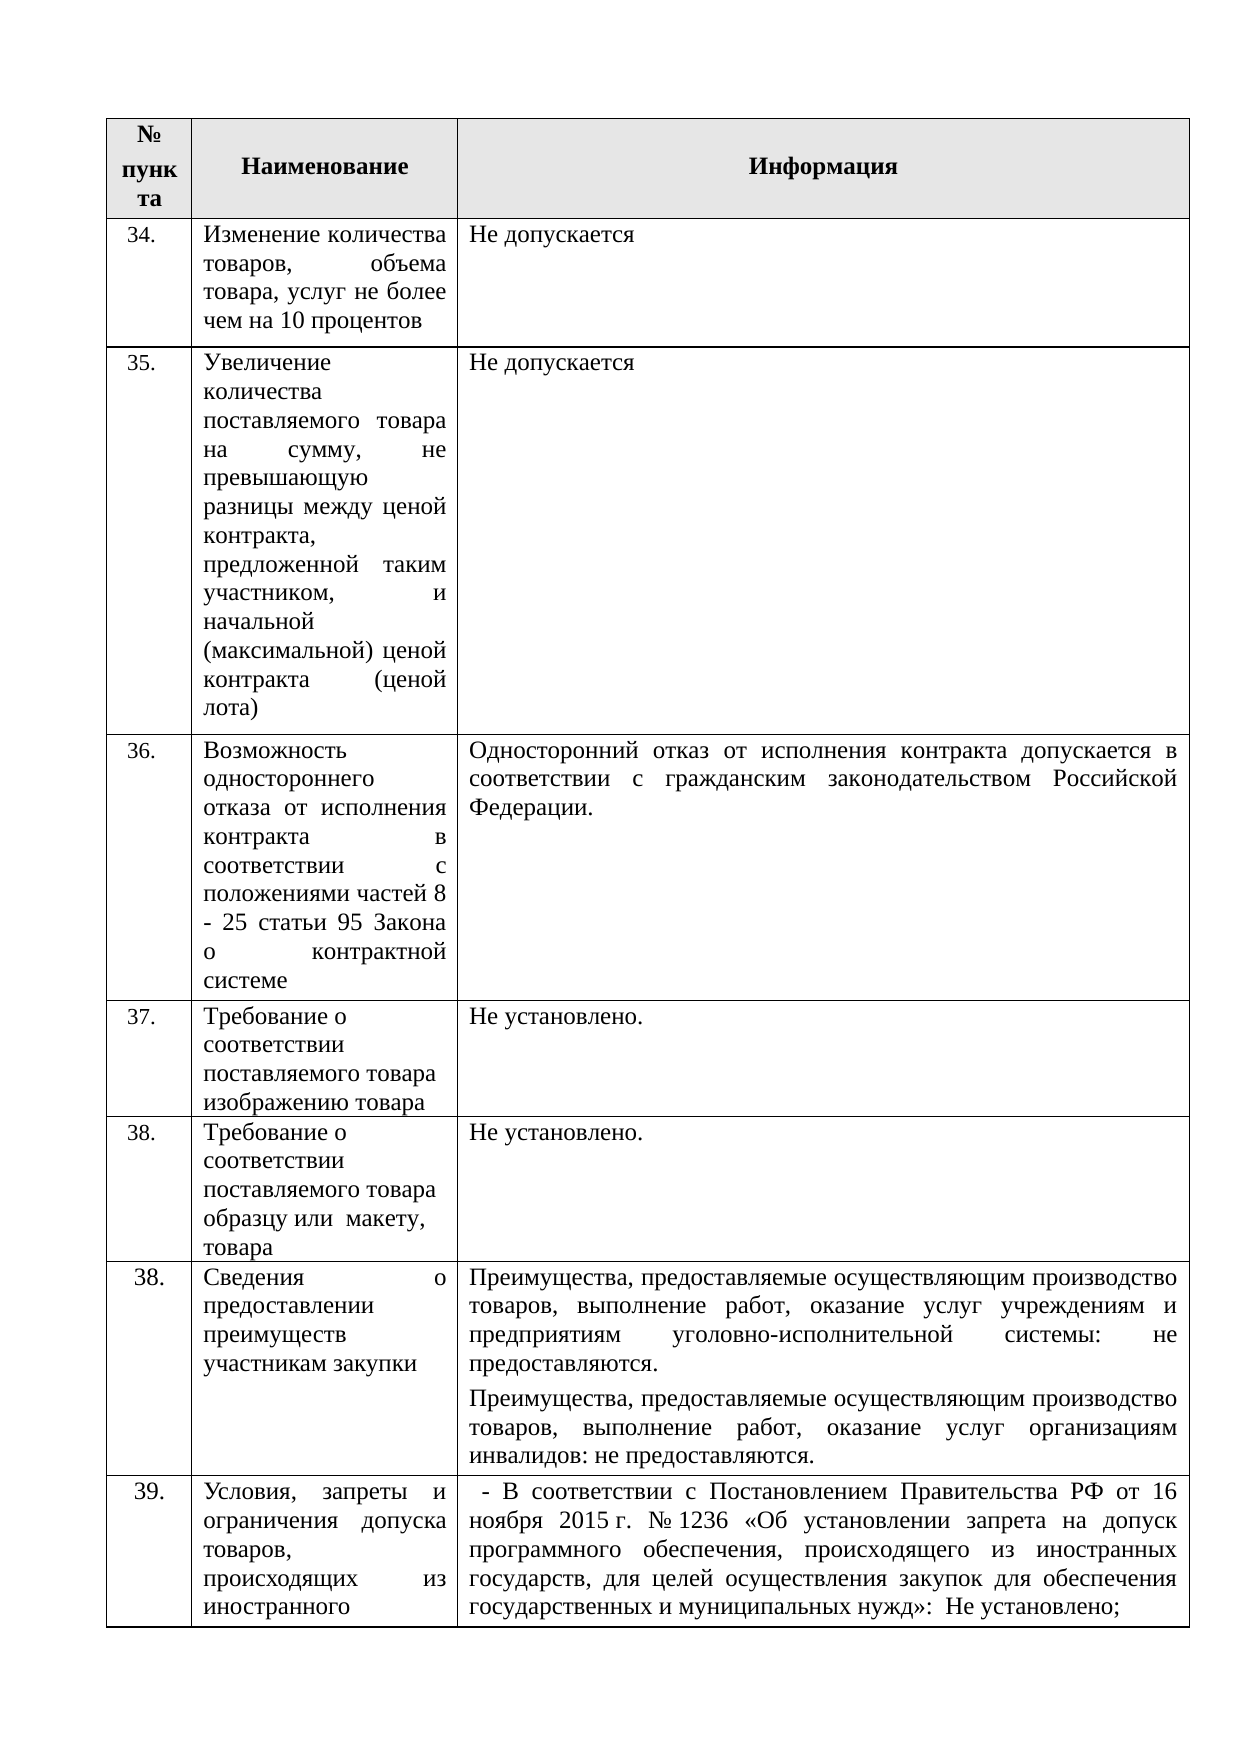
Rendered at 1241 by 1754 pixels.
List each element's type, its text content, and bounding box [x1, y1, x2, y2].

table_cell Сведения о предоставлении преимуществ участникам закупки [192, 1262, 457, 1475]
table_cell Увеличение количества поставляемого товара на сумму, не превышающую разницы между ценой контракта, предложенной таким участником, и начальной (максимальной) ценой контракта (ценой лота) [192, 348, 457, 734]
table_header № пункта [107, 119, 191, 218]
table_cell Не установлено. [458, 1001, 1189, 1116]
table_cell Не допускается [458, 348, 1189, 734]
table_cell Преимущества, предоставляемые осуществляющим производство товаров, выполнение работ, оказание услуг учреждениям и предприятиям уголовно-исполнительной системы: не предоставляются. Преимущества, предоставляемые осуществляющим производство товаров, выполнение работ, оказание услуг организациям инвалидов: не предоставляются. [458, 1262, 1189, 1475]
table_cell Требование о соответствии поставляемого товара образцу или макету, товара [192, 1117, 457, 1261]
table_header Наименование [192, 119, 457, 218]
table_cell 38. [107, 1262, 191, 1475]
table_cell [107, 348, 191, 734]
table_cell Односторонний отказ от исполнения контракта допускается в соответствии с гражданским законодательством Российской Федерации. [458, 735, 1189, 1000]
table_cell Требование о соответствии поставляемого товара изображению товара [192, 1001, 457, 1116]
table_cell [192, 1476, 457, 1626]
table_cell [458, 1476, 1189, 1626]
table_cell [107, 219, 191, 346]
table_cell [107, 1001, 191, 1116]
table_cell Не допускается [458, 219, 1189, 346]
table_cell [107, 1117, 191, 1261]
table_cell Изменение количества товаров, объема товара, услуг не более чем на 10 процентов [192, 219, 457, 346]
table_cell [107, 735, 191, 1000]
table_header Информация [458, 119, 1189, 218]
table_cell Возможность одностороннего отказа от исполнения контракта в соответствии с положениями частей 8 - 25 статьи 95 Закона о контрактной системе [192, 735, 457, 1000]
table_cell 39. [107, 1476, 191, 1626]
table_cell Не установлено. [458, 1117, 1189, 1261]
